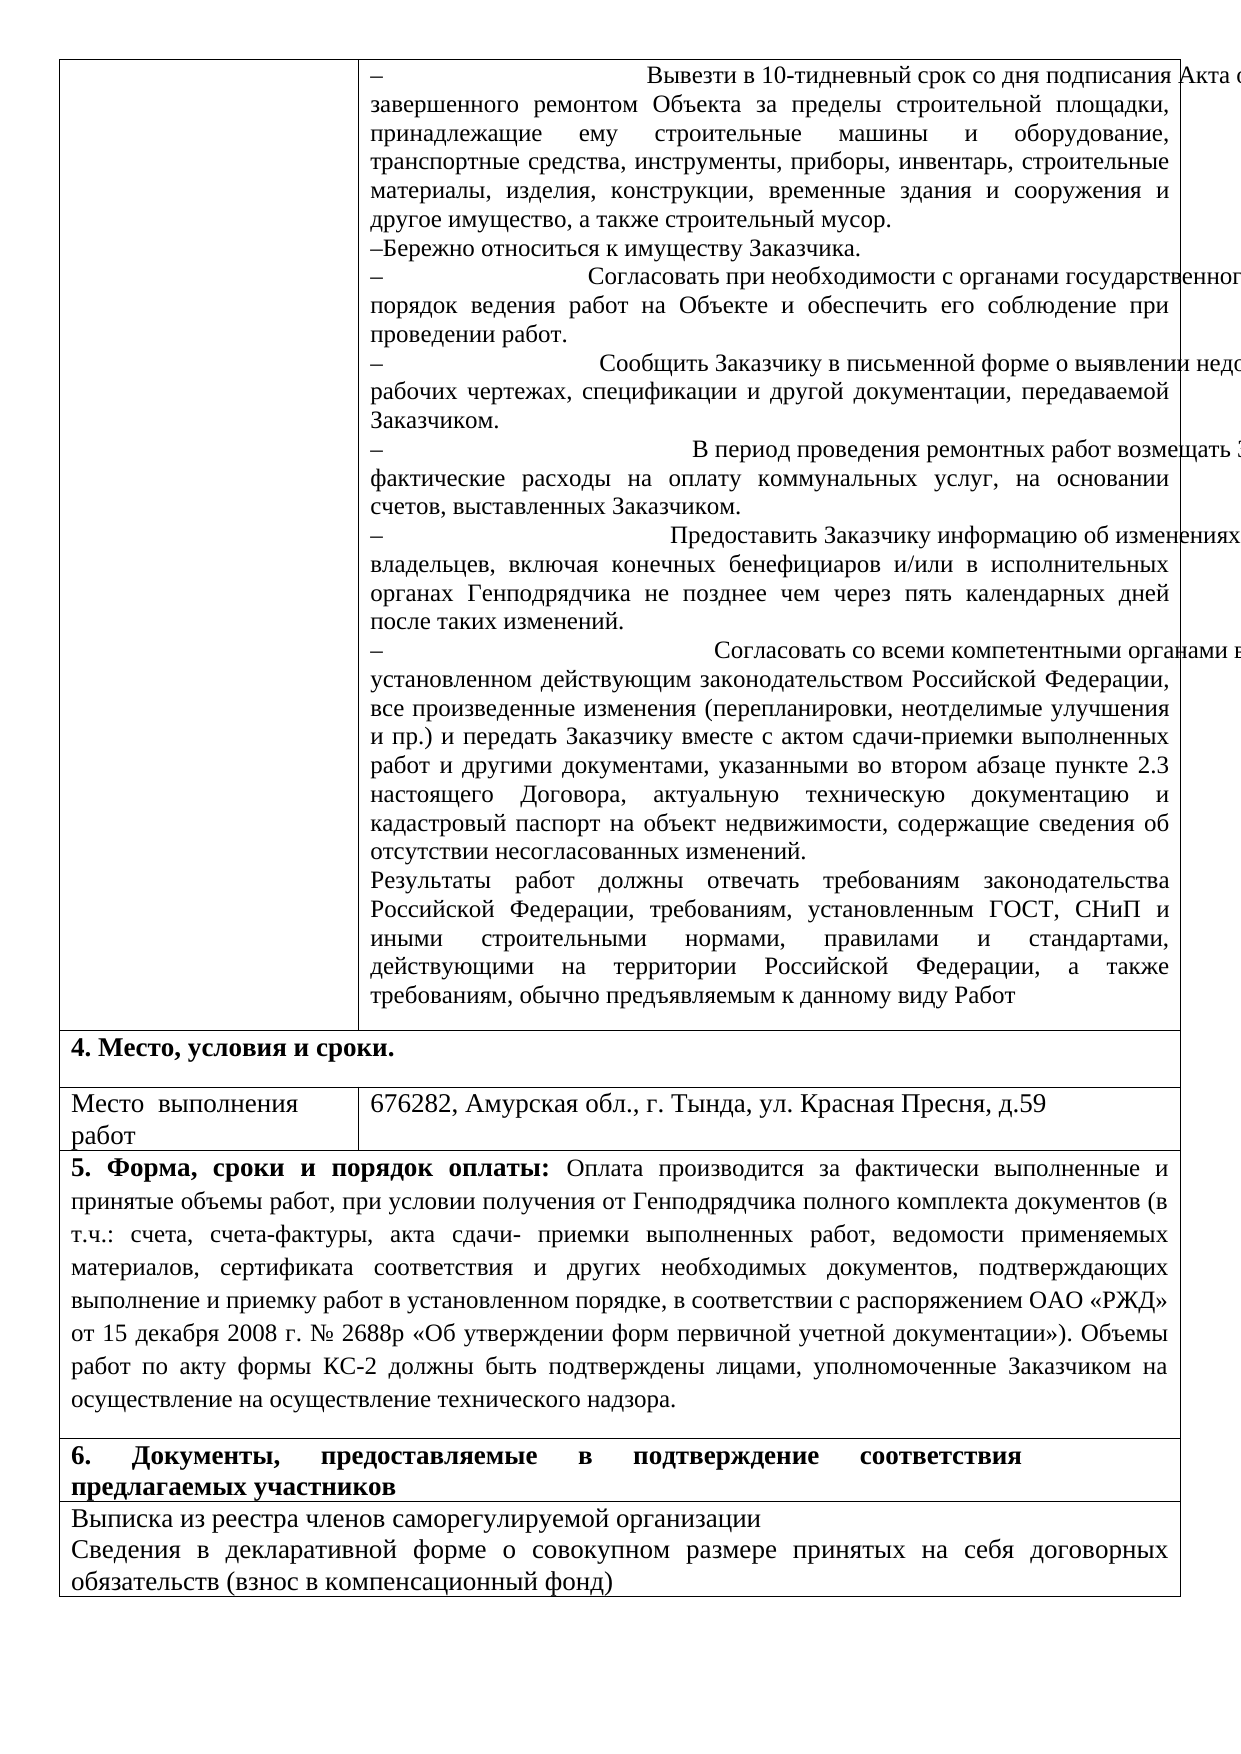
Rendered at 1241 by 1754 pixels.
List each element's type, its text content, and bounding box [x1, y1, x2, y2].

table_cell 4. Место, условия и сроки. [60, 1031, 1180, 1087]
table_cell 6. Документы, предоставляемые в подтверждение соответствия предлагаемых участников [60, 1439, 1180, 1501]
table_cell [359, 60, 1180, 1030]
table_cell 5. Форма, сроки и порядок оплаты: Оплата производится за фактически выполненные и принятые объемы работ, при условии получения от Генподрядчика полного комплекта документов (в т.ч.: счета, счета-фактуры, акта сдачи- приемки выполненных работ, ведомости применяемых материалов, сертификата соответствия и других необходимых документов, подтверждающих выполнение и приемку работ в установленном порядке, в соответствии с распоряжением ОАО «РЖД» от 15 декабря 2008 г. № 2688р «Об утверждении форм первичной учетной документации»). Объемы работ по акту формы КС-2 должны быть подтверждены лицами, уполномоченные Заказчиком на осуществление на осуществление технического надзора. [60, 1151, 1180, 1438]
table_cell Место выполнения работ [60, 1088, 358, 1150]
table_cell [60, 60, 358, 1030]
table_cell Выписка из реестра членов саморегулируемой организации Сведения в декларативной форме о совокупном размере принятых на себя договорных обязательств (взнос в компенсационный фонд) [60, 1502, 1180, 1596]
table_cell 676282, Амурская обл., г. Тында, ул. Красная Пресня, д.59 [359, 1088, 1180, 1150]
